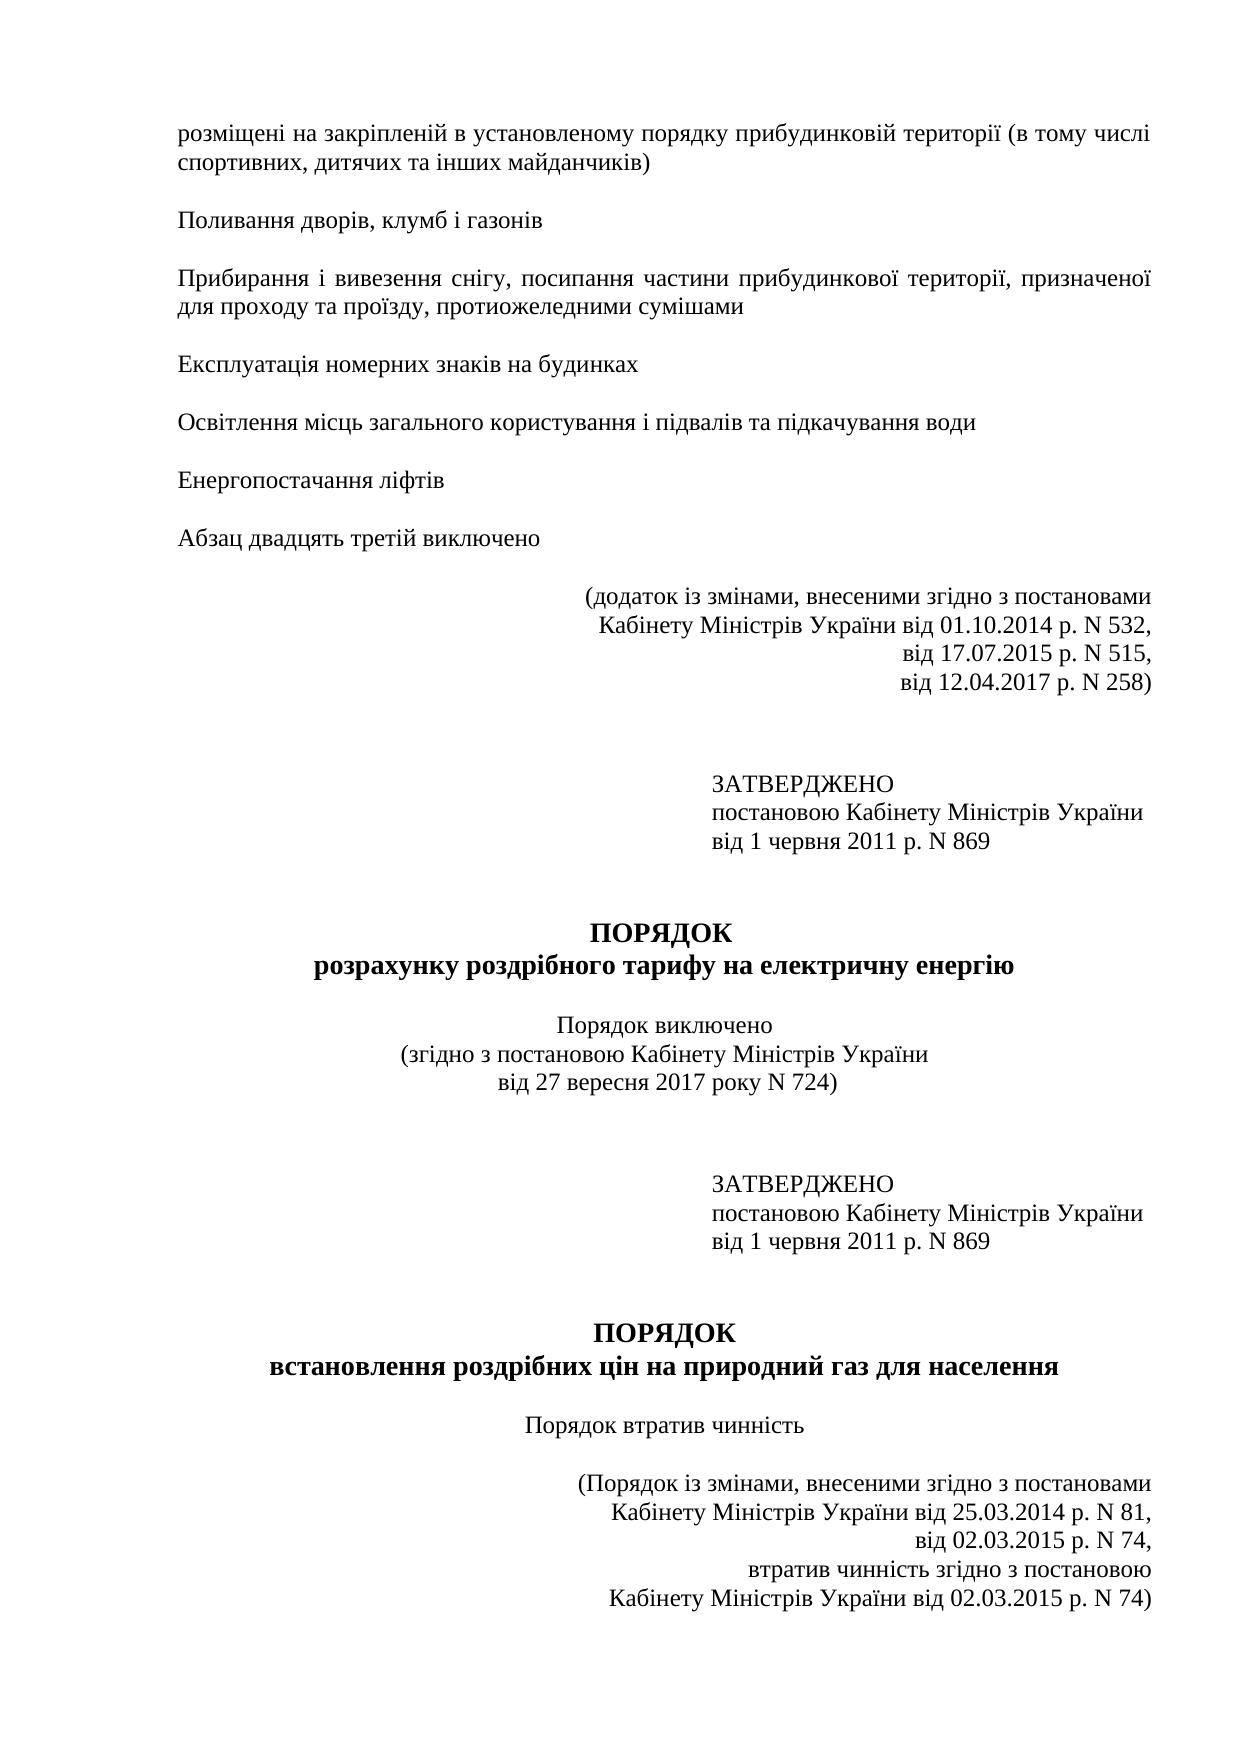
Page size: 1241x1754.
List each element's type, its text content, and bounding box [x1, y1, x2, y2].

text Абзац двадцять третій виключено [177, 523, 1152, 552]
text Освітлення місць загального користування і підвалів та підкачування води [177, 407, 1152, 436]
subtitle ПОРЯДОК розрахунку роздрібного тарифу на електричну енергію [177, 916, 1152, 981]
text (Порядок із змінами, внесеними згідно з постановами Кабінету Міністрів України від 25.03.2014 р. N 81, від 02.03.2015 р. N 74, втратив чинність згідно з постановою Кабінету Міністрів України від 02.03.2015 р. N 74) [177, 1468, 1152, 1612]
text Енергопостачання ліфтів [177, 465, 1152, 494]
table_header ЗАТВЕРДЖЕНО постановою Кабінету Міністрів України від 1 червня 2011 р. N 869 [709, 1166, 1147, 1258]
text Поливання дворів, клумб і газонів [177, 205, 1152, 233]
text (додаток із змінами, внесеними згідно з постановами Кабінету Міністрів України від 01.10.2014 р. N 532, від 17.07.2015 р. N 515, від 12.04.2017 р. N 258) [177, 581, 1152, 696]
subtitle ПОРЯДОК встановлення роздрібних цін на природний газ для населення [177, 1316, 1152, 1381]
text Прибирання і вивезення снігу, посипання частини прибудинкової території, призначеної для проходу та проїзду, протиожеледними сумішами [177, 263, 1152, 320]
text Порядок втратив чинність [177, 1410, 1152, 1439]
text Порядок виключено (згідно з постановою Кабінету Міністрів України від 27 вересня 2017 року N 724) [177, 1010, 1152, 1096]
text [177, 118, 1152, 176]
text Експлуатація номерних знаків на будинках [177, 349, 1152, 378]
table_header ЗАТВЕРДЖЕНО постановою Кабінету Міністрів України від 1 червня 2011 р. N 869 [709, 766, 1147, 858]
